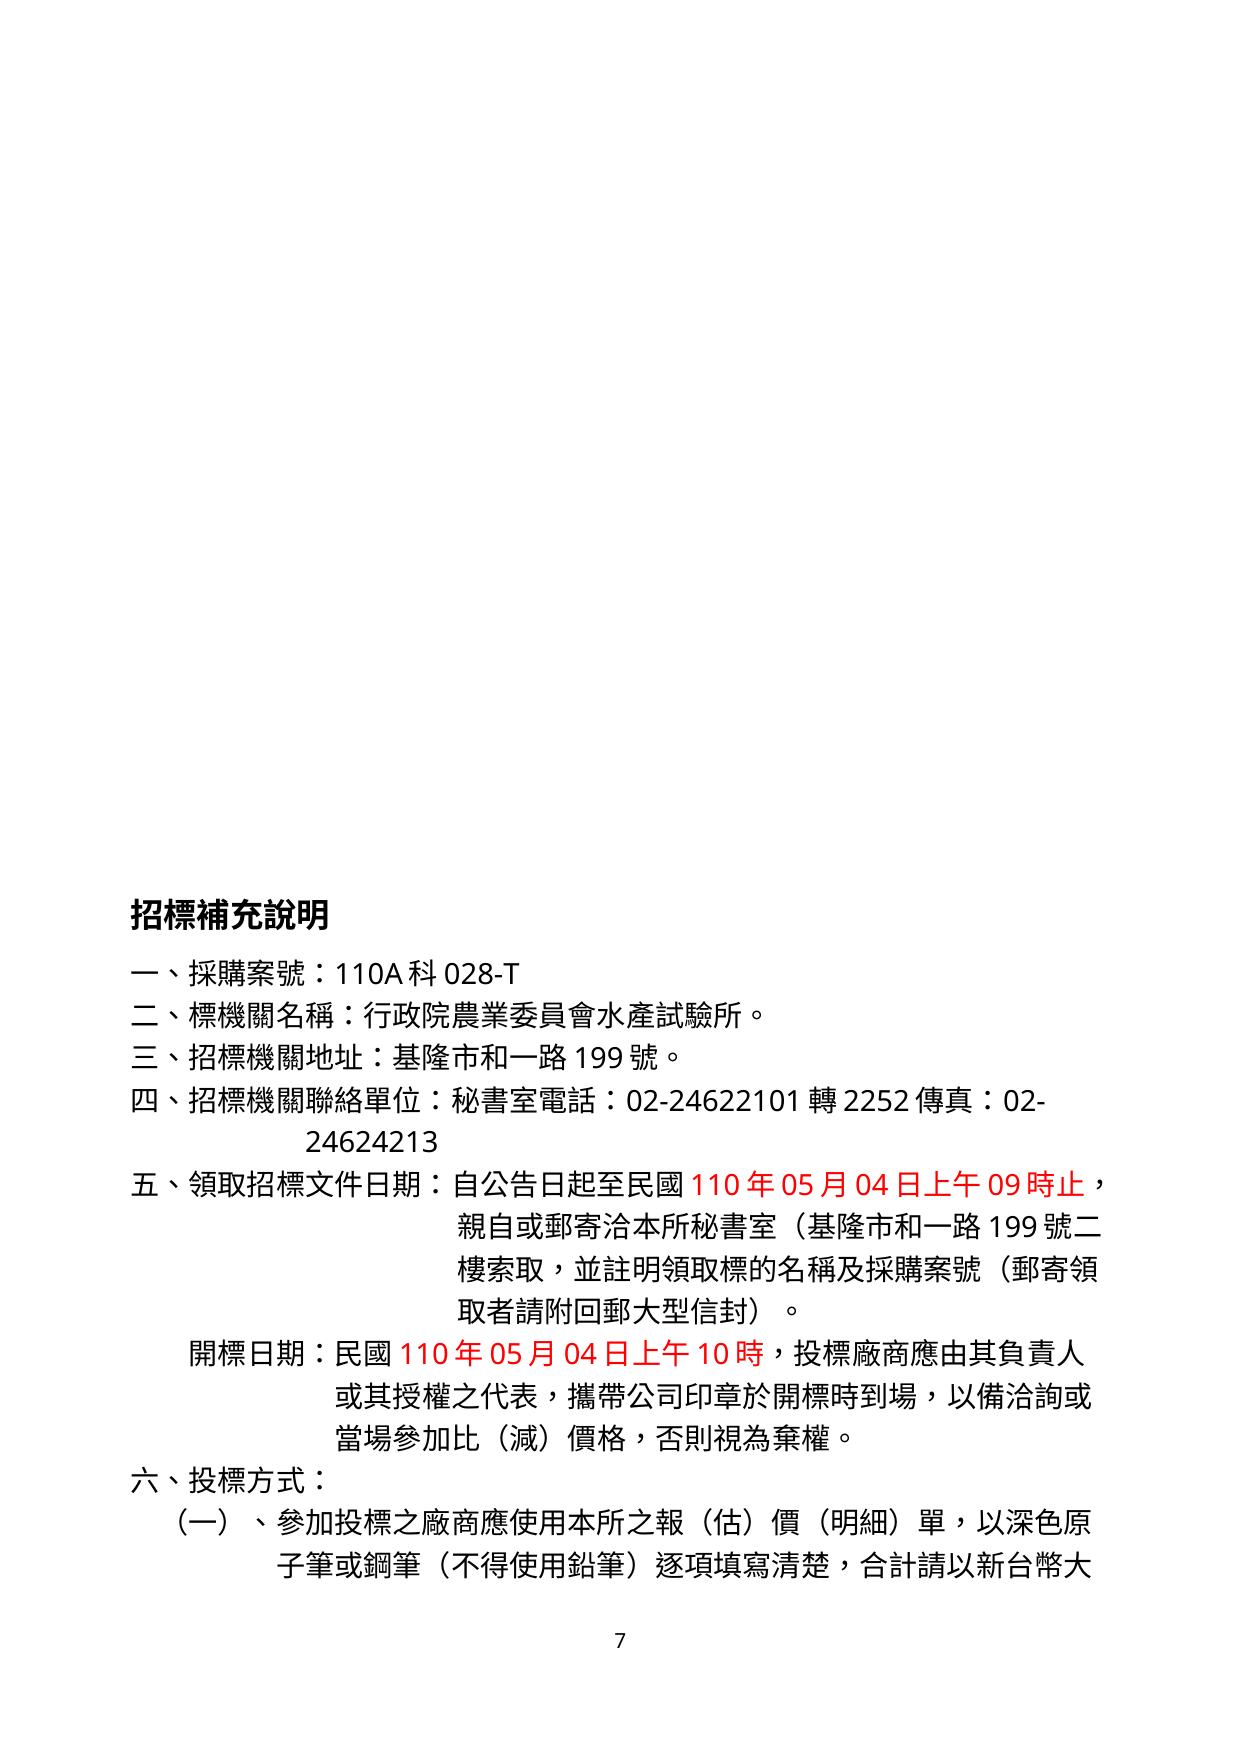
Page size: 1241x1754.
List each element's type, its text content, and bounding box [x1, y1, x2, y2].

text 招標補充說明 [130, 875, 1110, 950]
text 開標日期：民國110年05月04日上午10時，投標廠商應由其負責人或其授權之代表，攜帶公司印章於開標時到場，以備洽詢或當場參加比（減）價格，否則視為棄權。 [188, 1331, 1110, 1458]
text 四、招標機關聯絡單位：秘書室電話：02-24622101轉2252傳真：02-24624213 [130, 1077, 1110, 1161]
text 一、採購案號：110A科028-T [130, 950, 1110, 993]
text 五、領取招標文件日期：自公告日起至民國110年05月04日上午09時止，親自或郵寄洽本所秘書室（基隆市和一路199號二樓索取，並註明領取標的名稱及採購案號（郵寄領取者請附回郵大型信封）。 [130, 1161, 1110, 1331]
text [159, 1500, 1110, 1585]
text 二、標機關名稱：行政院農業委員會水產試驗所。 [130, 993, 1110, 1035]
text 六、投標方式： [130, 1458, 1110, 1500]
text 三、招標機關地址：基隆市和一路199號。 [130, 1035, 1110, 1077]
